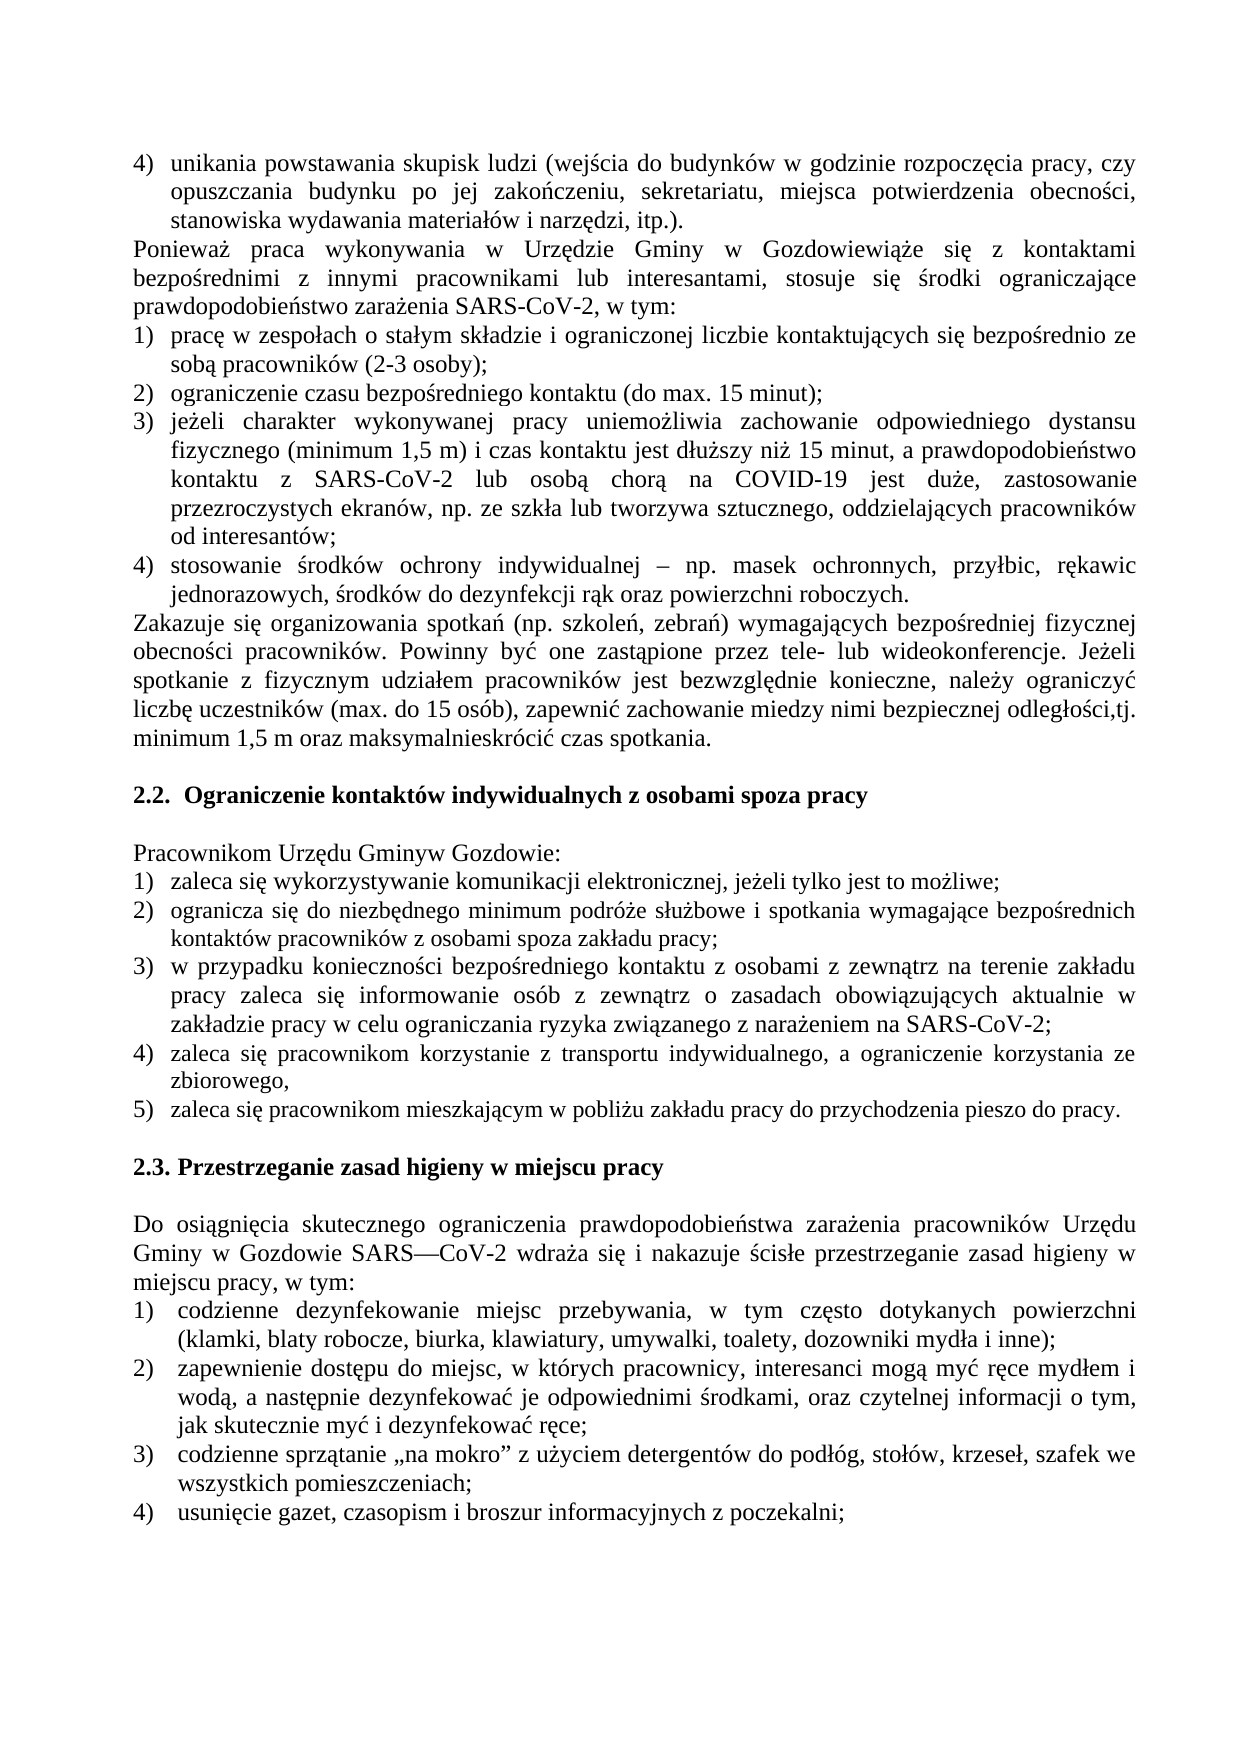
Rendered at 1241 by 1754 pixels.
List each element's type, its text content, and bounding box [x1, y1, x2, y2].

list Ograniczenie kontaktów indywidualnych z osobami spoza pracy [133, 780, 1137, 809]
list zaleca się pracownikom mieszkającym w pobliżu zakładu pracy do przychodzenia pieszo do pracy. [133, 1094, 1137, 1123]
list ograniczenie czasu bezpośredniego kontaktu (do max. 15 minut); [133, 378, 1137, 406]
text Do osiągnięcia skutecznego ograniczenia prawdopodobieństwa zarażenia pracowników Urzędu Gminy w Gozdowie SARS—CoV-2 wdraża się i nakazuje ścisłe przestrzeganie zasad higieny w miejscu pracy, w tym: [133, 1209, 1137, 1295]
text Ponieważ praca wykonywania w Urzędzie Gminy w Gozdowiewiąże się z kontaktami bezpośrednimi z innymi pracownikami lub interesantami, stosuje się środki ograniczające prawdopodobieństwo zarażenia SARS-CoV-2, w tym: [133, 234, 1137, 320]
list codzienne sprzątanie „na mokro” z użyciem detergentów do podłóg, stołów, krzeseł, szafek we wszystkich pomieszczeniach; [133, 1439, 1137, 1497]
list Przestrzeganie zasad higieny w miejscu pracy [133, 1152, 1137, 1180]
list pracę w zespołach o stałym składzie i ograniczonej liczbie kontaktujących się bezpośrednio ze sobą pracowników (2-3 osoby); [133, 320, 1137, 378]
list zaleca się wykorzystywanie komunikacji elektronicznej, jeżeli tylko jest to możliwe; [133, 866, 1137, 895]
list unikania powstawania skupisk ludzi (wejścia do budynków w godzinie rozpoczęcia pracy, czy opuszczania budynku po jej zakończeniu, sekretariatu, miejsca potwierdzenia obecności, stanowiska wydawania materiałów i narzędzi, itp.). [133, 148, 1137, 234]
list jeżeli charakter wykonywanej pracy uniemożliwia zachowanie odpowiedniego dystansu fizycznego (minimum 1,5 m) i czas kontaktu jest dłuższy niż 15 minut, a prawdopodobieństwo kontaktu z SARS-CoV-2 lub osobą chorą na COVID-19 jest duże, zastosowanie przezroczystych ekranów, np. ze szkła lub tworzywa sztucznego, oddzielających pracowników od interesantów; [133, 406, 1137, 550]
list zaleca się pracownikom korzystanie z transportu indywidualnego, a ograniczenie korzystania ze zbiorowego, [133, 1038, 1137, 1094]
text Zakazuje się organizowania spotkań (np. szkoleń, zebrań) wymagających bezpośredniej fizycznej obecności pracowników. Powinny być one zastąpione przez tele- lub wideokonferencje. Jeżeli spotkanie z fizycznym udziałem pracowników jest bezwzględnie konieczne, należy ograniczyć liczbę uczestników (max. do 15 osób), zapewnić zachowanie miedzy nimi bezpiecznej odległości,tj. minimum 1,5 m oraz maksymalnieskrócić czas spotkania. [133, 608, 1137, 751]
text Pracownikom Urzędu Gminyw Gozdowie: [133, 838, 1137, 866]
list usunięcie gazet, czasopism i broszur informacyjnych z poczekalni; [133, 1497, 1137, 1525]
list ogranicza się do niezbędnego minimum podróże służbowe i spotkania wymagające bezpośrednich kontaktów pracowników z osobami spoza zakładu pracy; [133, 895, 1137, 951]
list codzienne dezynfekowanie miejsc przebywania, w tym często dotykanych powierzchni (klamki, blaty robocze, biurka, klawiatury, umywalki, toalety, dozowniki mydła i inne); [133, 1295, 1137, 1353]
list w przypadku konieczności bezpośredniego kontaktu z osobami z zewnątrz na terenie zakładu pracy zaleca się informowanie osób z zewnątrz o zasadach obowiązujących aktualnie w zakładzie pracy w celu ograniczania ryzyka związanego z narażeniem na SARS-CoV-2; [133, 951, 1137, 1038]
list stosowanie środków ochrony indywidualnej – np. masek ochronnych, przyłbic, rękawic jednorazowych, środków do dezynfekcji rąk oraz powierzchni roboczych. [133, 550, 1137, 608]
list zapewnienie dostępu do miejsc, w których pracownicy, interesanci mogą myć ręce mydłem i wodą, a następnie dezynfekować je odpowiednimi środkami, oraz czytelnej informacji o tym, jak skutecznie myć i dezynfekować ręce; [133, 1353, 1137, 1439]
